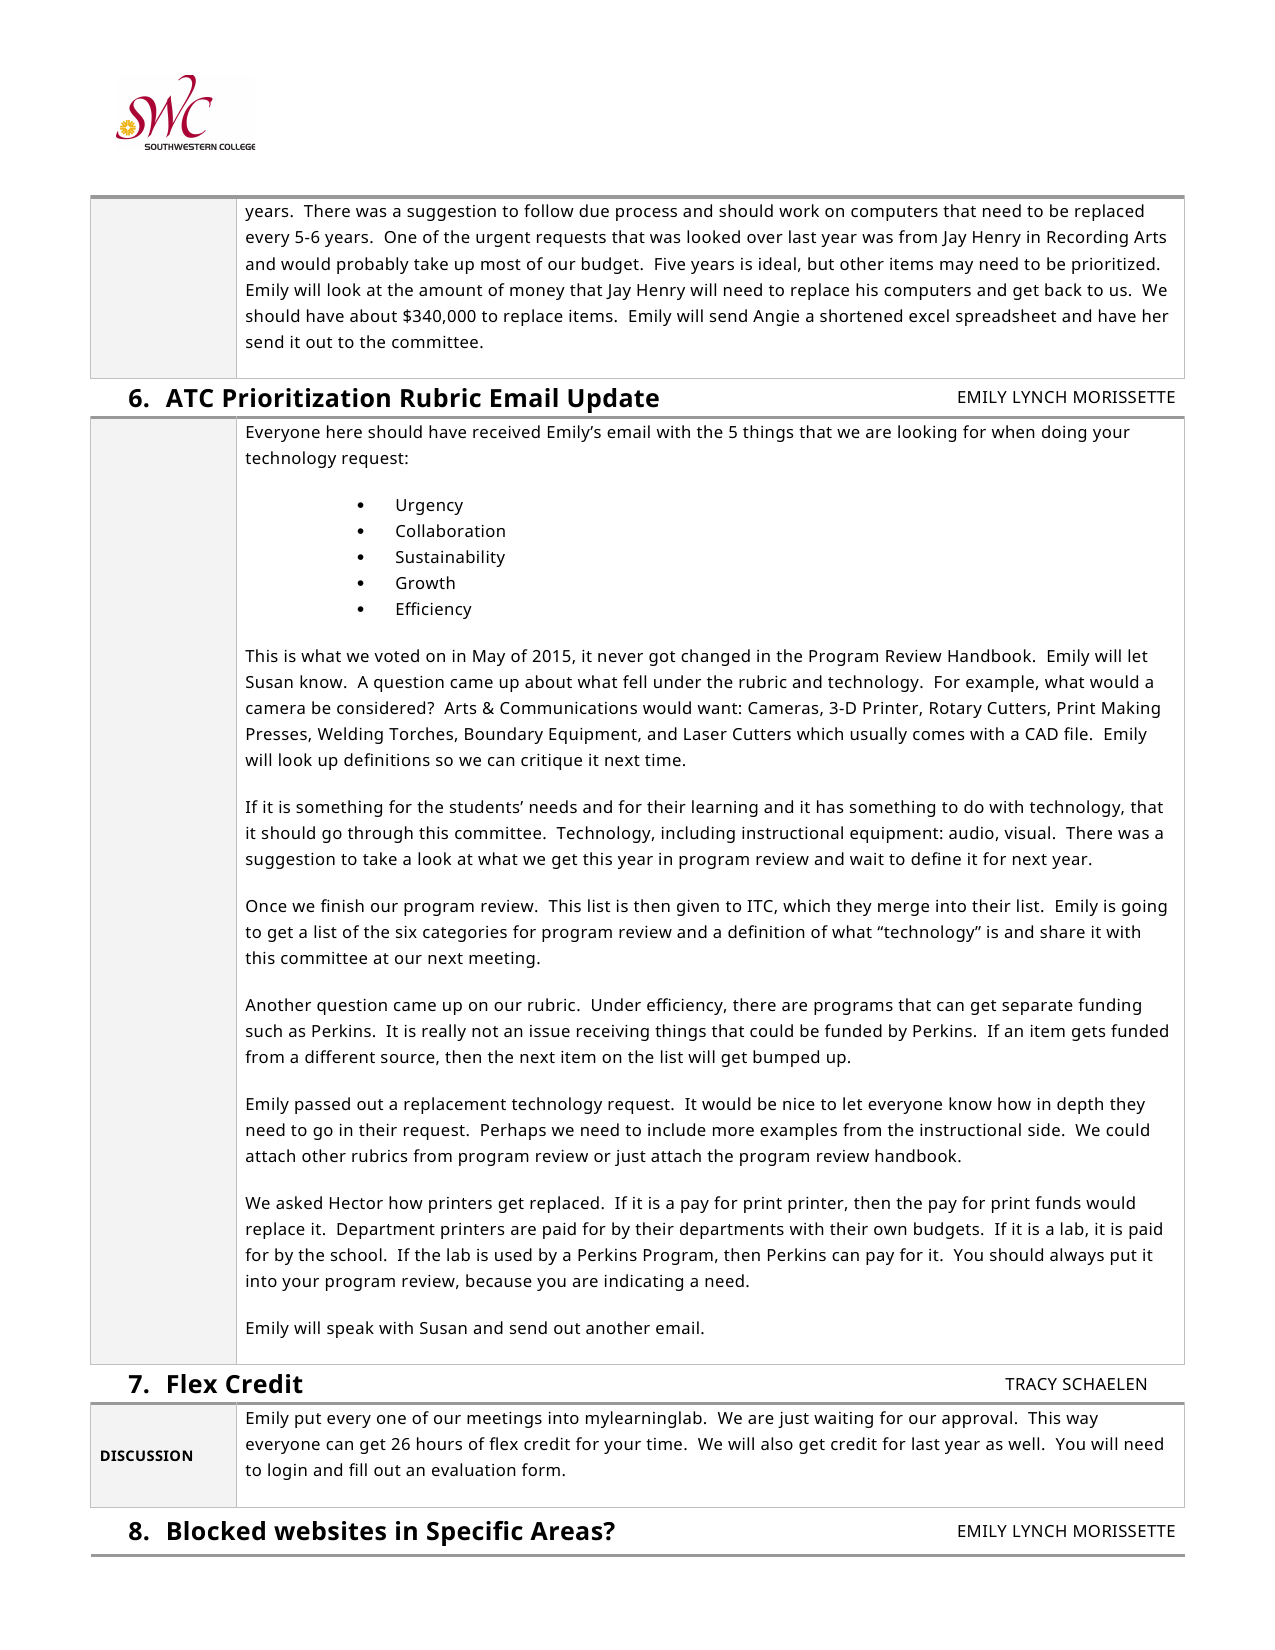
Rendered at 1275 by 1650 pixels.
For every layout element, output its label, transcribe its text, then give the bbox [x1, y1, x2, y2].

table_cell Everyone here should have received Emily’s email with the 5 things that we are looking for when doing your technology request: Urgency Collaboration Sustainability Growth Efficiency This is what we voted on in May of 2015, it never got changed in the Program Review Handbook. Emily will let Susan know. A question came up about what fell under the rubric and technology. For example, what would a camera be considered? Arts & Communications would want: Cameras, 3-D Printer, Rotary Cutters, Print Making Presses, Welding Torches, Boundary Equipment, and Laser Cutters which usually comes with a CAD file. Emily will look up definitions so we can critique it next time. If it is something for the students’ needs and for their learning and it has something to do with technology, that it should go through this committee. Technology, including instructional equipment: audio, visual. There was a suggestion to take a look at what we get this year in program review and wait to define it for next year. Once we finish our program review. This list is then given to ITC, which they merge into their list. Emily is going to get a list of the six categories for program review and a definition of what “technology” is and share it with this committee at our next meeting. Another question came up on our rubric. Under efficiency, there are programs that can get separate funding such as Perkins. It is really not an issue receiving things that could be funded by Perkins. If an item gets funded from a different source, then the next item on the list will get bumped up. Emily passed out a replacement technology request. It would be nice to let everyone know how in depth they need to go in their request. Perhaps we need to include more examples from the instructional side. We could attach other rubrics from program review or just attach the program review handbook. We asked Hector how printers get replaced. If it is a pay for print printer, then the pay for print funds would replace it. Department printers are paid for by their departments with their own budgets. If it is a lab, it is paid for by the school. If the lab is used by a Perkins Program, then Perkins can pay for it. You should always put it into your program review, because you are indicating a need. Emily will speak with Susan and send out another email. [237, 419, 1184, 1364]
table_cell [91, 419, 236, 1364]
table_cell Flex Credit [91, 1365, 848, 1402]
table_cell Emily put every one of our meetings into mylearninglab. We are just waiting for our approval. This way everyone can get 26 hours of flex credit for your time. We will also get credit for last year as well. You will need to login and fill out an evaluation form. [237, 1405, 1184, 1507]
picture [116, 75, 256, 150]
table_cell Blocked websites in Specific Areas? [91, 1508, 848, 1554]
table_cell emily lynch morissette [849, 379, 1184, 416]
table_cell ATC Prioritization Rubric Email Update [91, 379, 848, 416]
table_cell Discussion [91, 1405, 236, 1507]
table_cell [91, 199, 236, 378]
table_cell tracy Schaelen [849, 1365, 1184, 1402]
table_cell emily lynch morissette [849, 1508, 1184, 1554]
